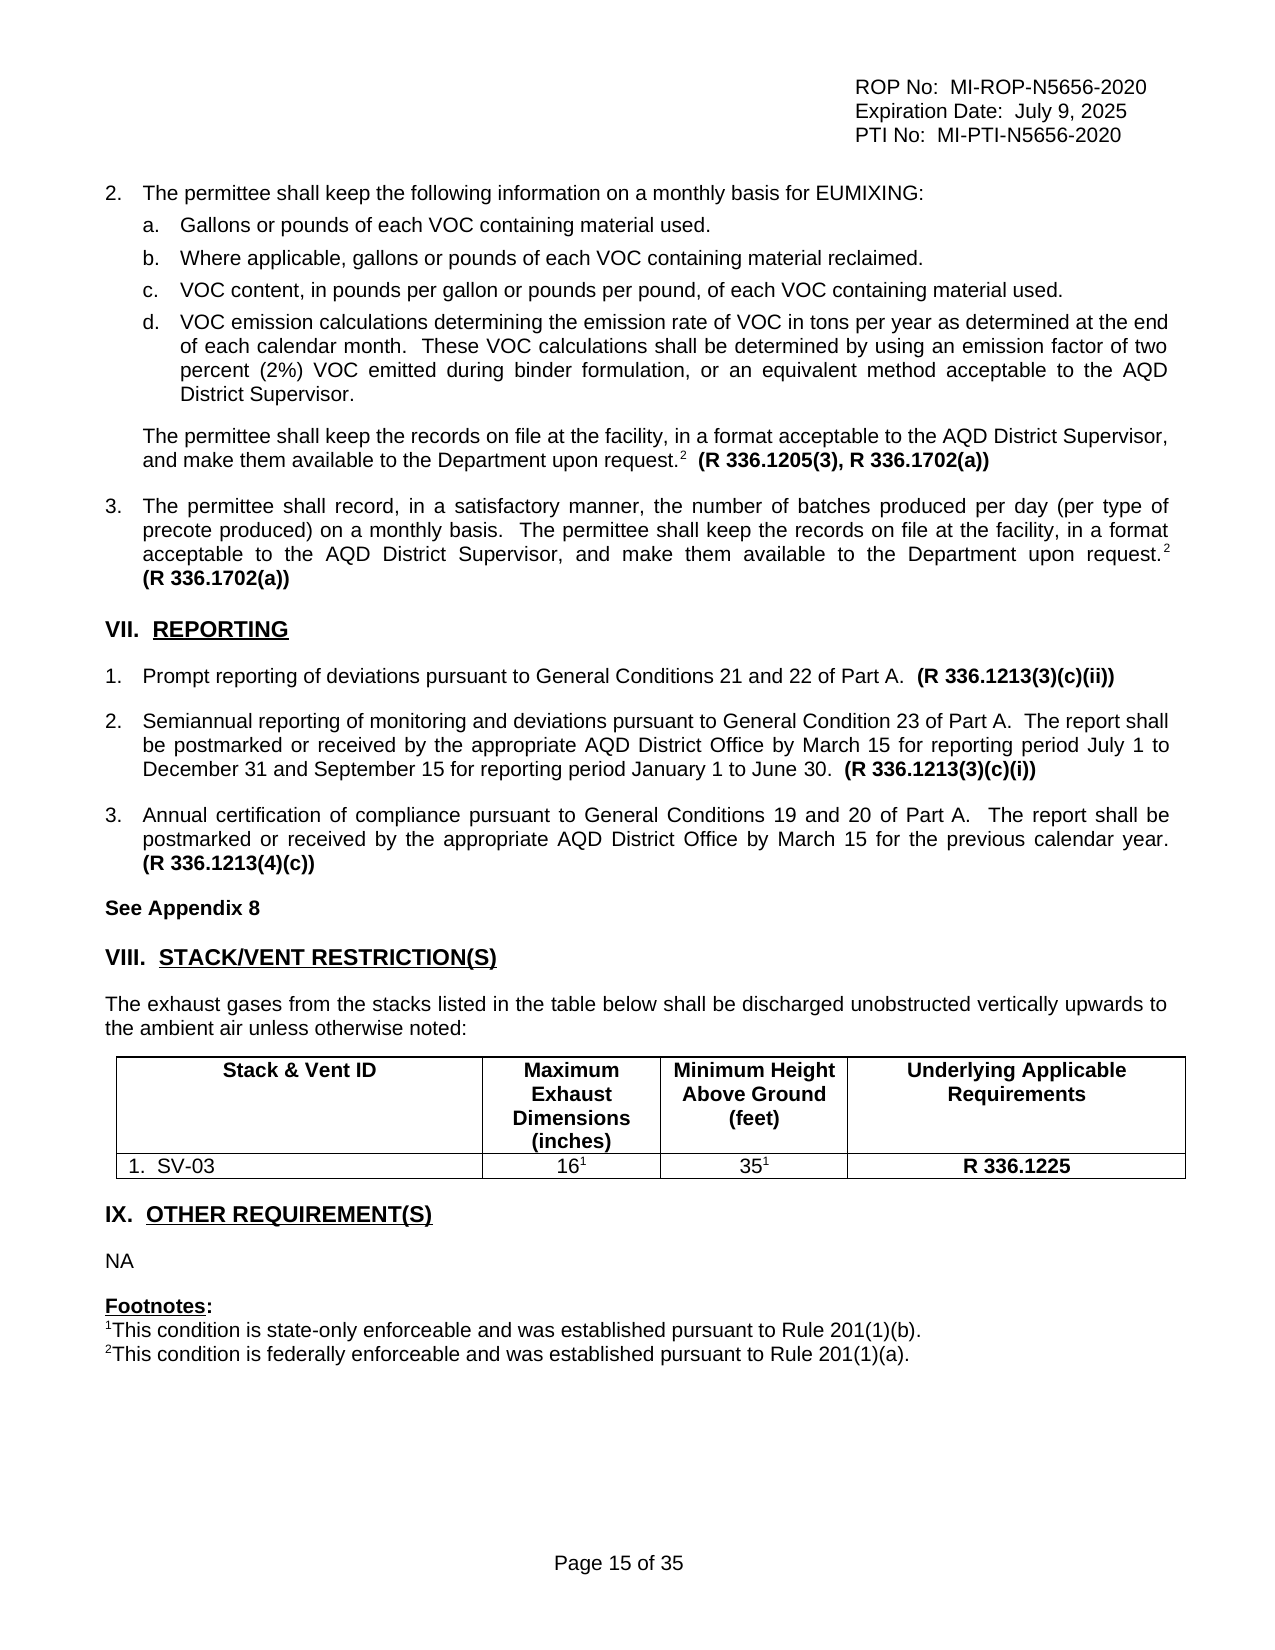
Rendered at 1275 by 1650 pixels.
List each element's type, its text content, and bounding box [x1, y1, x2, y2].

list Gallons or pounds of each VOC containing material used. [142, 213, 1170, 237]
list VOC content, in pounds per gallon or pounds per pound, of each VOC containing material used. [142, 278, 1170, 302]
text 3. The permittee shall record, in a satisfactory manner, the number of batches produced per day (per type of precote produced) on a monthly basis. The permittee shall keep the records on file at the facility, in a format acceptable to the AQD District Supervisor, and make them available to the Department upon request.2 (R 336.1702(a)) [105, 493, 1170, 589]
text The permittee shall keep the records on file at the facility, in a format acceptable to the AQD District Supervisor, and make them available to the Department upon request.2 (R 336.1205(3), R 336.1702(a)) [142, 424, 1170, 472]
table_header Stack & Vent ID [117, 1058, 482, 1153]
table_cell 161 [483, 1154, 660, 1178]
text The exhaust gases from the stacks listed in the table below shall be discharged unobstructed vertically upwards to the ambient air unless otherwise noted: [105, 992, 1170, 1040]
table_cell 351 [661, 1154, 847, 1178]
list VOC emission calculations determining the emission rate of VOC in tons per year as determined at the end of each calendar month. These VOC calculations shall be determined by using an emission factor of two percent (2%) VOC emitted during binder formulation, or an equivalent method acceptable to the AQD District Supervisor. [142, 310, 1170, 406]
text See Appendix 8 [105, 896, 1170, 920]
text 3. Annual certification of compliance pursuant to General Conditions 19 and 20 of Part A. The report shall be postmarked or received by the appropriate AQD District Office by March 15 for the previous calendar year. (R 336.1213(4)(c)) [105, 802, 1170, 874]
text 1This condition is state-only enforceable and was established pursuant to Rule 201(1)(b). [105, 1318, 1170, 1342]
list Where applicable, gallons or pounds of each VOC containing material reclaimed. [142, 246, 1170, 269]
text 1. Prompt reporting of deviations pursuant to General Conditions 21 and 22 of Part A. (R 336.1213(3)(c)(ii)) [105, 663, 1170, 687]
text 2. Semiannual reporting of monitoring and deviations pursuant to General Condition 23 of Part A. The report shall be postmarked or received by the appropriate AQD District Office by March 15 for reporting period July 1 to December 31 and September 15 for reporting period January 1 to June 30. (R 336.1213(3)(c)(i)) [105, 709, 1170, 781]
text 2. The permittee shall keep the following information on a monthly basis for EUMIXING: [105, 181, 1170, 205]
table_cell 1. SV-03 [117, 1154, 482, 1178]
text Footnotes: [105, 1294, 1170, 1318]
text VII. REPORTING [105, 616, 1170, 642]
table_header Underlying Applicable Requirements [848, 1058, 1185, 1153]
text 2This condition is federally enforceable and was established pursuant to Rule 201(1)(a). [105, 1342, 1170, 1366]
table_cell R 336.1225 [848, 1154, 1185, 1178]
text NA [105, 1249, 1170, 1273]
text IX. OTHER REQUIREMENT(S) [105, 1201, 1170, 1227]
table_header Minimum Height Above Ground (feet) [661, 1058, 847, 1153]
text VIII. STACK/VENT RESTRICTION(S) [105, 944, 1170, 970]
table_header Maximum Exhaust Dimensions (inches) [483, 1058, 660, 1153]
